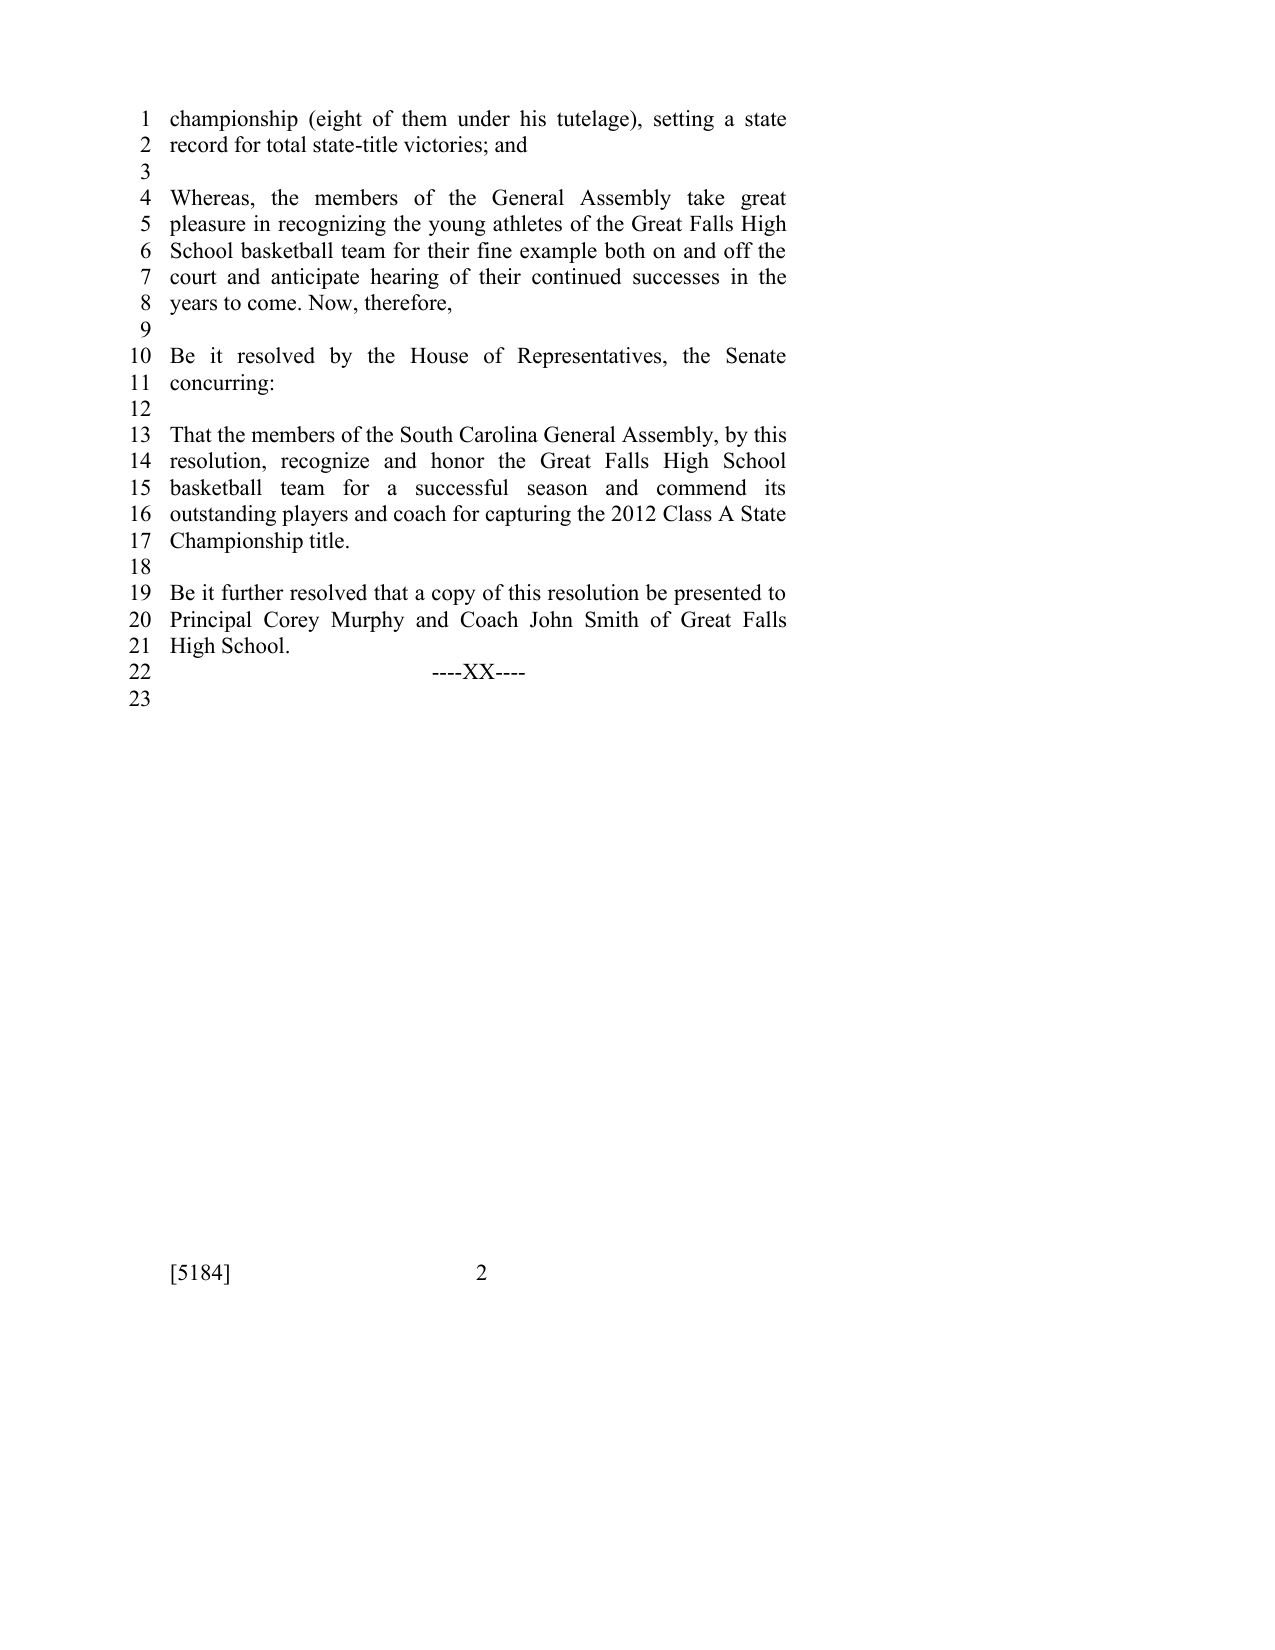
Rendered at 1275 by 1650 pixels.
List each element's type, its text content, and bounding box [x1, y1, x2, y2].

text Be it further resolved that a copy of this resolution be presented to Principal Corey Murphy and Coach John Smith of Great Falls High School. [169, 579, 787, 658]
text Be it resolved by the House of Representatives, the Senate concurring: [169, 342, 787, 395]
text ----XX---- [169, 658, 787, 685]
text Whereas, the members of the General Assembly take great pleasure in recognizing the young athletes of the Great Falls High School basketball team for their fine example both on and off the court and anticipate hearing of their continued successes in the years to come. Now, therefore, [169, 184, 787, 316]
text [169, 105, 787, 158]
text That the members of the South Carolina General Assembly, by this resolution, recognize and honor the Great Falls High School basketball team for a successful season and commend its outstanding players and coach for capturing the 2012 Class A State Championship title. [169, 421, 787, 553]
